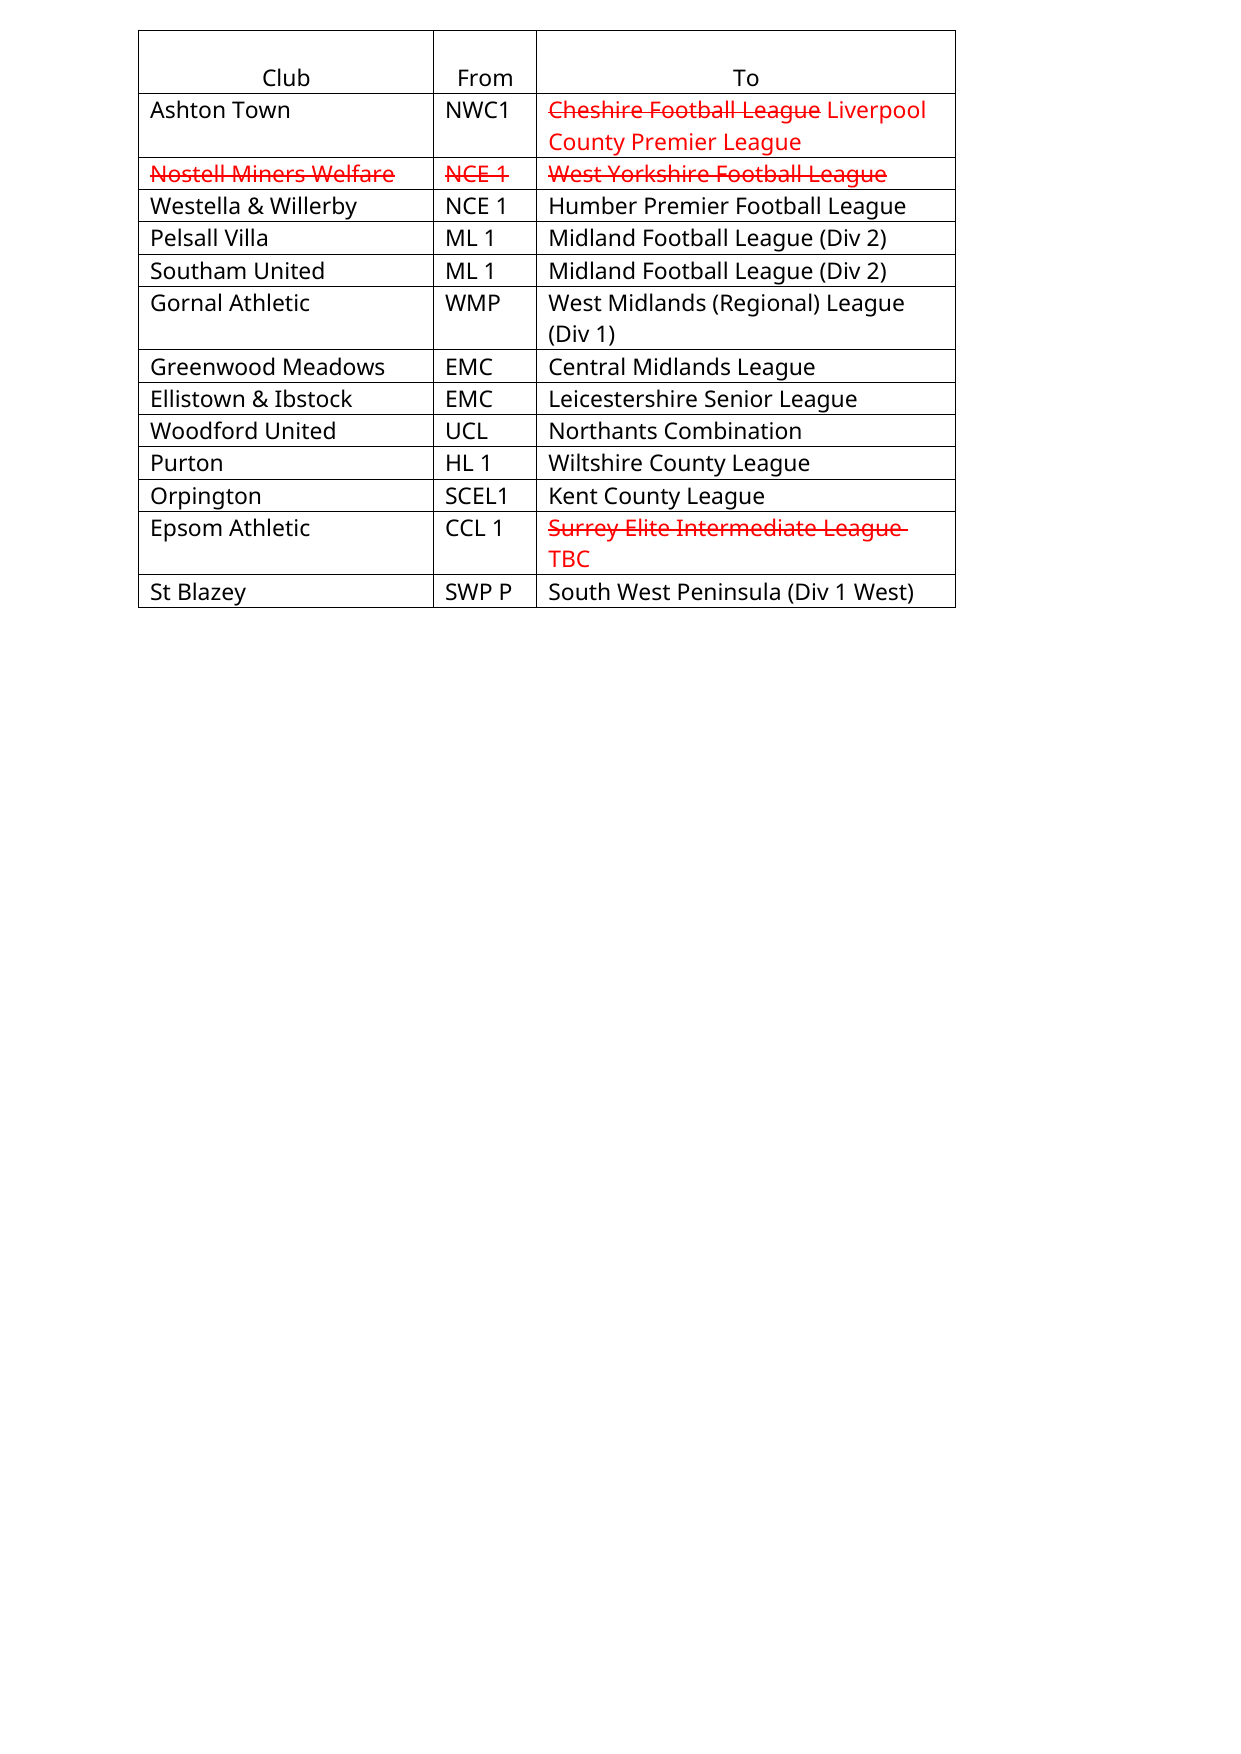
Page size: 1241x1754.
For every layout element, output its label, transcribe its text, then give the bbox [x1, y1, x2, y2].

table_header From [434, 31, 536, 93]
table_cell SCEL1 [434, 480, 536, 511]
table_cell Greenwood Meadows [139, 350, 433, 382]
table_cell SWP P [434, 575, 536, 607]
table_cell West Yorkshire Football League [537, 158, 955, 189]
table_cell Wiltshire County League [537, 447, 955, 478]
table_cell NCE 1 [434, 190, 536, 221]
table_cell Midland Football League (Div 2) [537, 255, 955, 286]
table_cell Purton [139, 447, 433, 478]
table_cell Ashton Town [139, 94, 433, 157]
table_cell Kent County League [537, 480, 955, 511]
table_cell Westella & Willerby [139, 190, 433, 221]
table_cell CCL 1 [434, 512, 536, 574]
table_cell West Midlands (Regional) League (Div 1) [537, 287, 955, 349]
table_cell Leicestershire Senior League [537, 383, 955, 414]
table_cell Epsom Athletic [139, 512, 433, 574]
table_cell ML 1 [434, 222, 536, 253]
table_cell Midland Football League (Div 2) [537, 222, 955, 253]
table_cell WMP [434, 287, 536, 349]
table_cell Orpington [139, 480, 433, 511]
table_cell South West Peninsula (Div 1 West) [537, 575, 955, 607]
table_cell NCE 1 [434, 158, 536, 189]
table_cell HL 1 [434, 447, 536, 478]
table_cell Northants Combination [537, 415, 955, 446]
table_header To [537, 31, 955, 93]
table_cell Cheshire Football League Liverpool County Premier League [537, 94, 955, 157]
table_cell Ellistown & Ibstock [139, 383, 433, 414]
table_cell Pelsall Villa [139, 222, 433, 253]
table_cell St Blazey [139, 575, 433, 607]
table_cell NWC1 [434, 94, 536, 157]
table_cell ML 1 [434, 255, 536, 286]
table_header Club [139, 31, 433, 93]
table_cell Gornal Athletic [139, 287, 433, 349]
table_cell Surrey Elite Intermediate League TBC [537, 512, 955, 574]
table_cell UCL [434, 415, 536, 446]
table_cell Nostell Miners Welfare [139, 158, 433, 189]
table_cell EMC [434, 350, 536, 382]
table_cell Humber Premier Football League [537, 190, 955, 221]
table_cell Central Midlands League [537, 350, 955, 382]
table_cell Southam United [139, 255, 433, 286]
table_cell Woodford United [139, 415, 433, 446]
table_cell EMC [434, 383, 536, 414]
